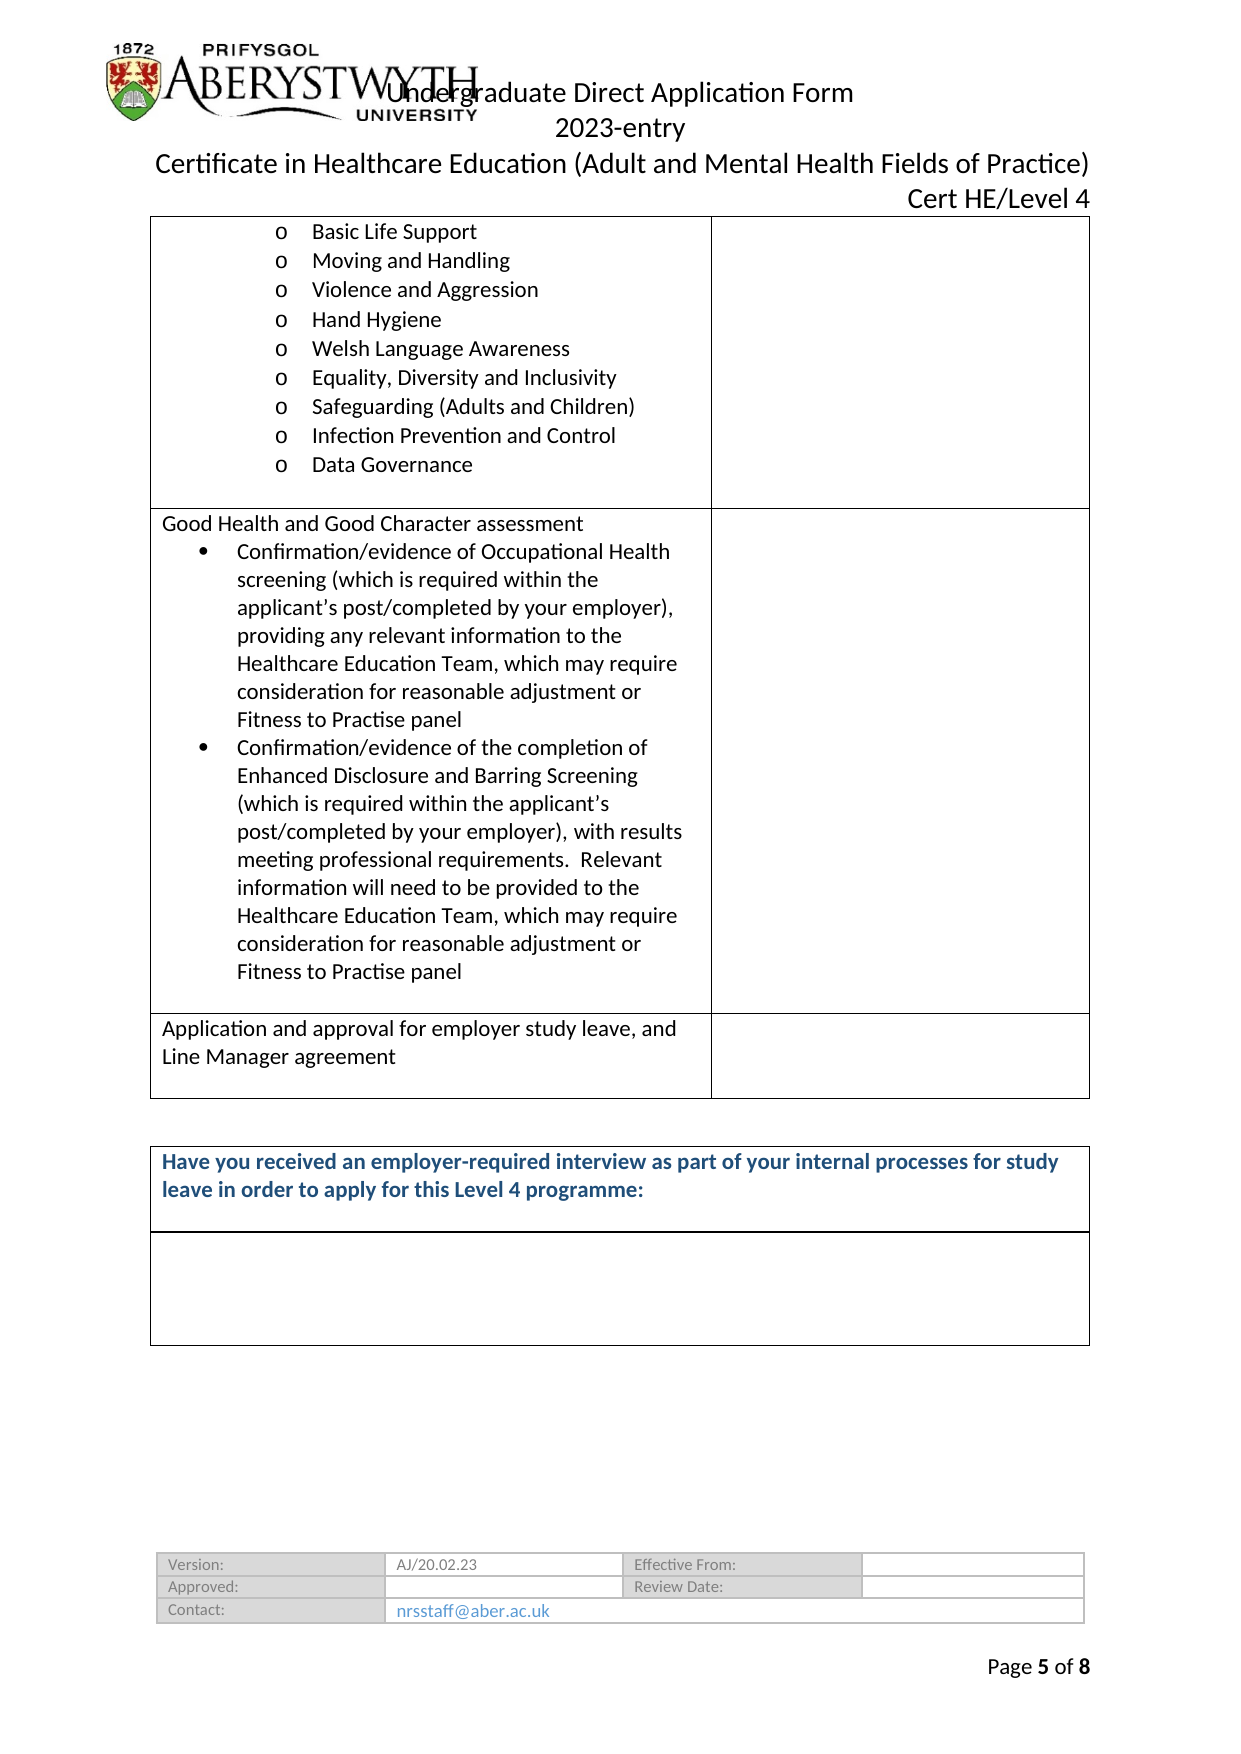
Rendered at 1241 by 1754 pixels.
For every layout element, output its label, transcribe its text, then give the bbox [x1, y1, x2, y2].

table_header [712, 217, 1089, 508]
table_cell [712, 1014, 1089, 1098]
table_cell Good Health and Good Character assessment Confirmation/evidence of Occupational Health screening (which is required within the applicant’s post/completed by your employer), providing any relevant information to the Healthcare Education Team, which may require consideration for reasonable adjustment or Fitness to Practise panel Confirmation/evidence of the completion of Enhanced Disclosure and Barring Screening (which is required within the applicant’s post/completed by your employer), with results meeting professional requirements. Relevant information will need to be provided to the Healthcare Education Team, which may require consideration for reasonable adjustment or Fitness to Practise panel [151, 509, 711, 1013]
table_header Have you received an employer-required interview as part of your internal processes for study leave in order to apply for this Level 4 programme: [151, 1147, 1089, 1231]
picture [106, 43, 479, 121]
table_cell [712, 509, 1089, 1013]
table_cell [151, 1233, 1089, 1344]
table_cell Application and approval for employer study leave, and Line Manager agreement [151, 1014, 711, 1098]
